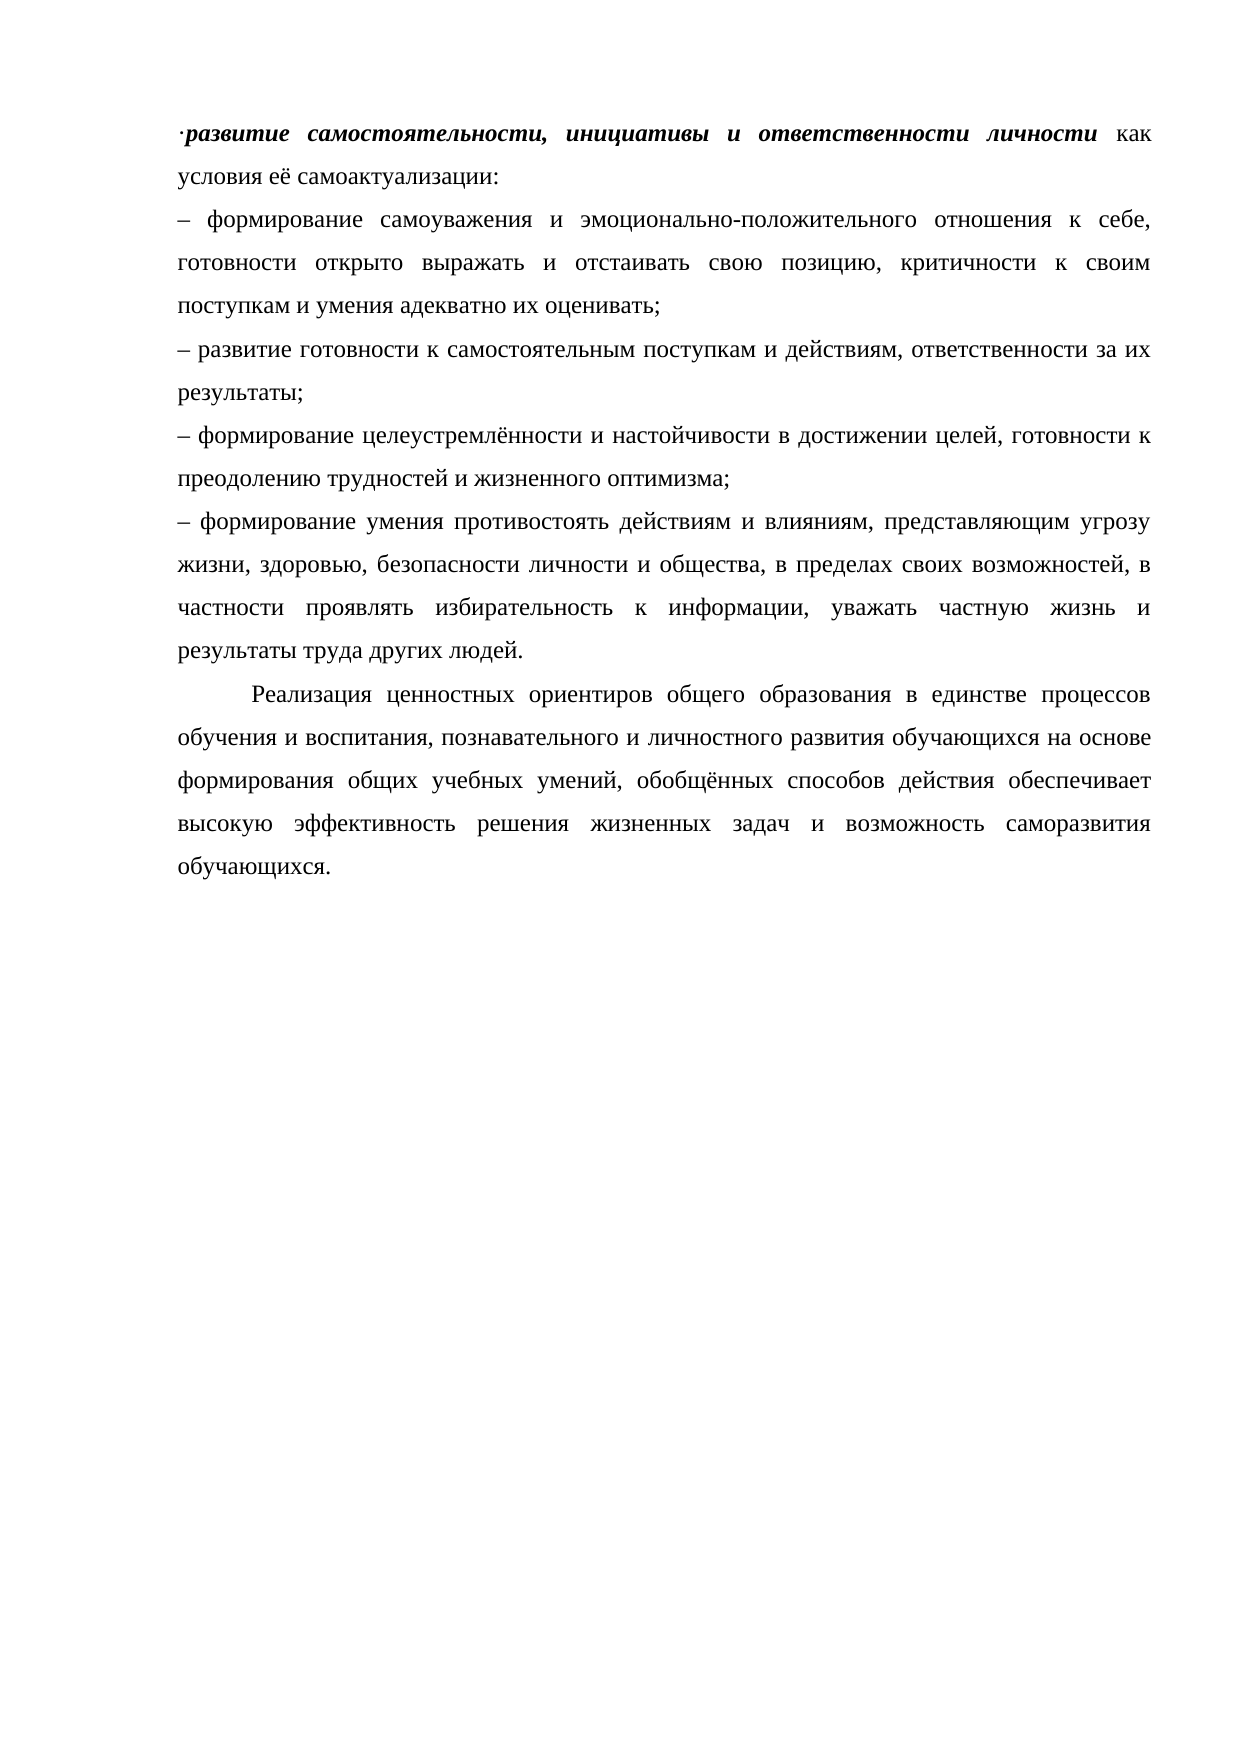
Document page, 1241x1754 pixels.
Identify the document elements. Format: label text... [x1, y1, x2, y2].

text – формирование умения противостоять действиям и влияниям, представляющим угрозу жизни, здоровью, безопасности личности и общества, в пределах своих возможностей, в частности проявлять избирательность к информации, уважать частную жизнь и результаты труда других людей. [177, 506, 1152, 664]
text – формирование целеустремлённости и настойчивости в достижении целей, готовности к преодолению трудностей и жизненного оптимизма; [177, 420, 1152, 492]
text – формирование самоуважения и эмоционально-положительного отношения к себе, готовности открыто выражать и отстаивать свою позицию, критичности к своим поступкам и умения адекватно их оценивать; [177, 204, 1152, 319]
text ·развитие самостоятельности, инициативы и ответственности личности как условия её самоактуализации: [177, 118, 1152, 190]
text – развитие готовности к самостоятельным поступкам и действиям, ответственности за их результаты; [177, 334, 1152, 406]
text Реализация ценностных ориентиров общего образования в единстве процессов обучения и воспитания, познавательного и личностного развития обучающихся на основе формирования общих учебных умений, обобщённых способов действия обеспечивает высокую эффективность решения жизненных задач и возможность саморазвития обучающихся. [177, 679, 1152, 880]
